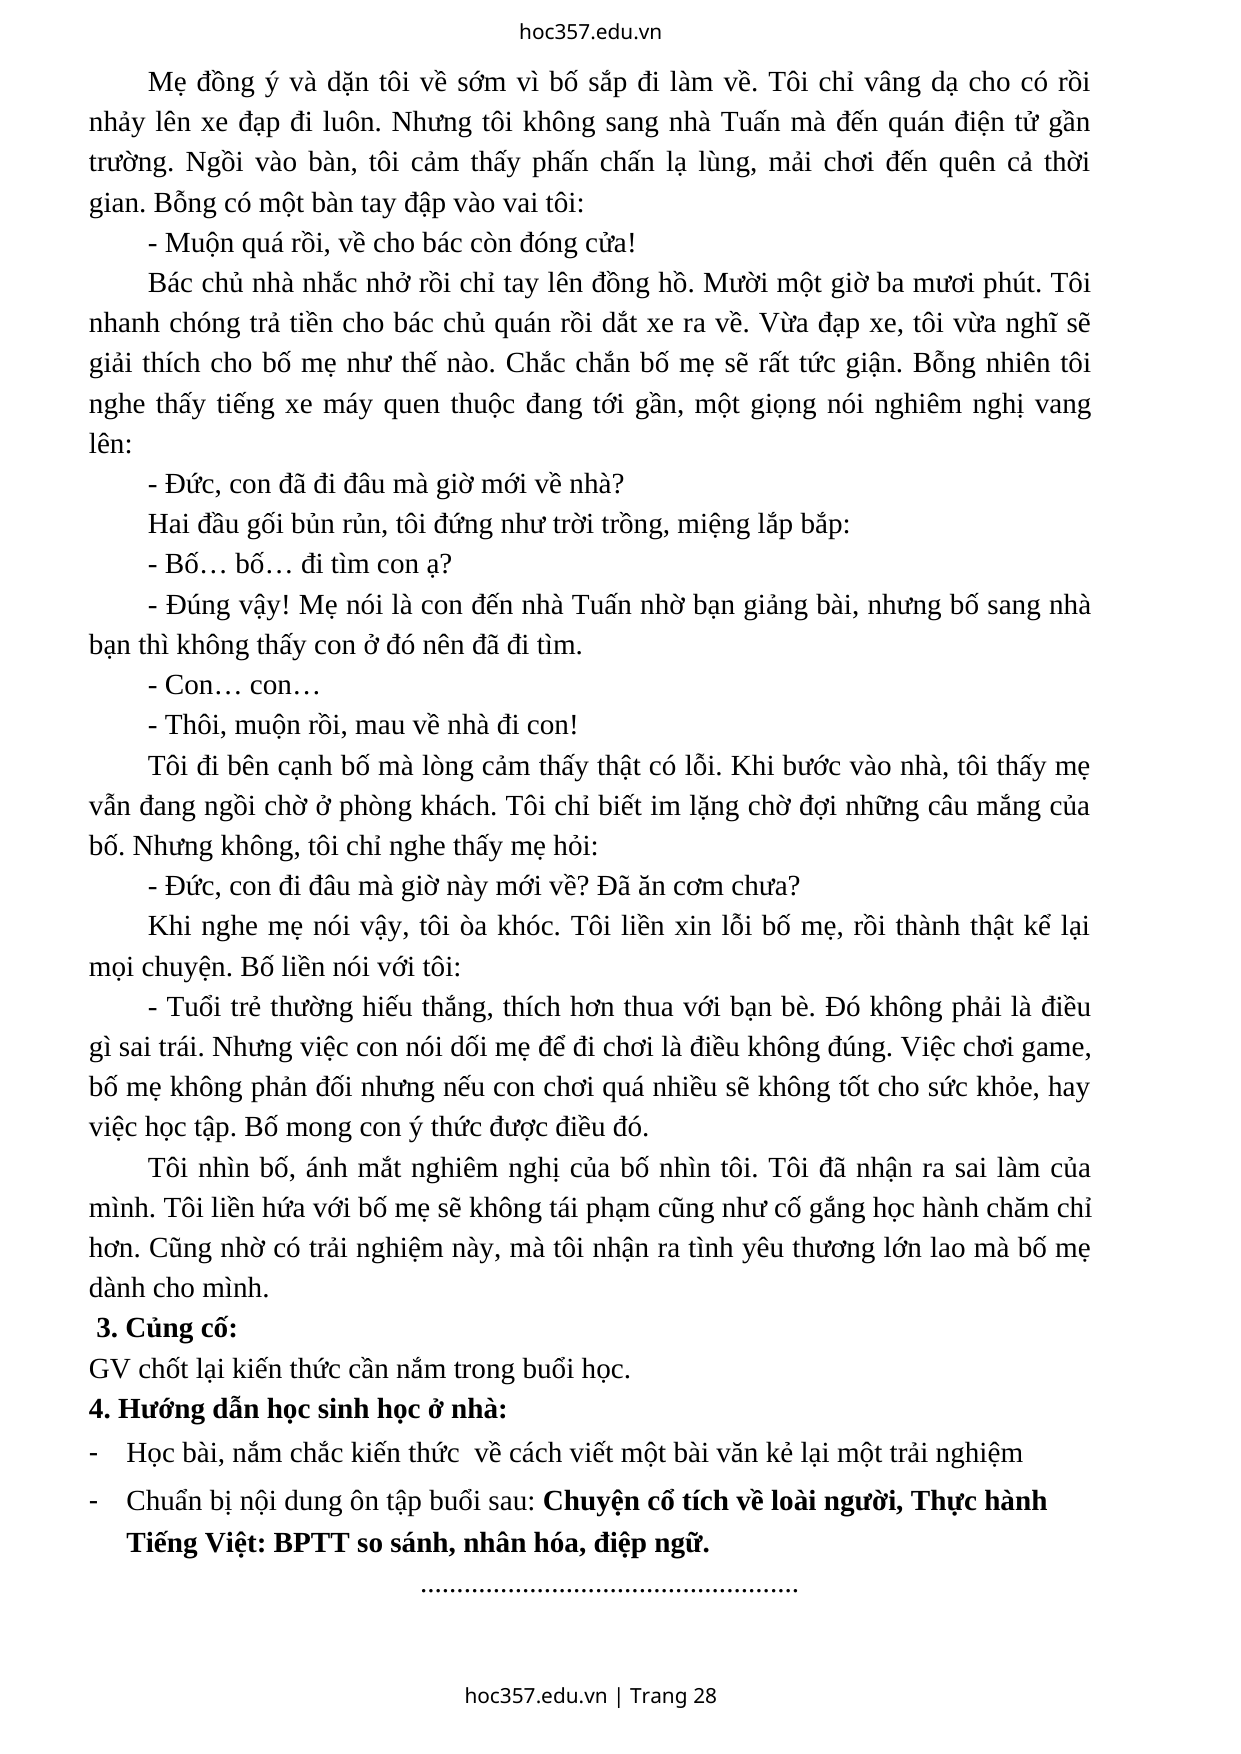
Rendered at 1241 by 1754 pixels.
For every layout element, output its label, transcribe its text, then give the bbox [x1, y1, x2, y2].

text 3. Củng cố: [89, 1311, 1092, 1344]
text - Con… con… [89, 667, 1092, 701]
list Học bài, nắm chắc kiến thức về cách viết một bài văn kẻ lại một trải nghiệm [89, 1431, 1092, 1471]
text - Bố… bố… đi tìm con ạ? [89, 547, 1092, 580]
text Hai đầu gối bủn rủn, tôi đứng như trời trồng, miệng lắp bắp: [89, 506, 1092, 540]
text - Thôi, muộn rồi, mau về nhà đi con! [89, 707, 1092, 741]
text Khi nghe mẹ nói vậy, tôi òa khóc. Tôi liền xin lỗi bố mẹ, rồi thành thật kể lại mọi chuyện. Bố liền nói với tôi: [89, 908, 1092, 982]
text Tôi đi bên cạnh bố mà lòng cảm thấy thật có lỗi. Khi bước vào nhà, tôi thấy mẹ vẫn đang ngồi chờ ở phòng khách. Tôi chỉ biết im lặng chờ đợi những câu mắng của bố. Nhưng không, tôi chỉ nghe thấy mẹ hỏi: [89, 748, 1092, 862]
text Tôi nhìn bố, ánh mắt nghiêm nghị của bố nhìn tôi. Tôi đã nhận ra sai làm của mình. Tôi liền hứa với bố mẹ sẽ không tái phạm cũng như cố gắng học hành chăm chỉ hơn. Cũng nhờ có trải nghiệm này, mà tôi nhận ra tình yêu thương lớn lao mà bố mẹ dành cho mình. [89, 1150, 1092, 1304]
text - Muộn quá rồi, về cho bác còn đóng cửa! [89, 225, 1092, 258]
list .................................................... [126, 1565, 1092, 1599]
text - Đức, con đã đi đâu mà giờ mới về nhà? [89, 466, 1092, 500]
text Bác chủ nhà nhắc nhở rồi chỉ tay lên đồng hồ. Mười một giờ ba mươi phút. Tôi nhanh chóng trả tiền cho bác chủ quán rồi dắt xe ra về. Vừa đạp xe, tôi vừa nghĩ sẽ giải thích cho bố mẹ như thế nào. Chắc chắn bố mẹ sẽ rất tức giận. Bỗng nhiên tôi nghe thấy tiếng xe máy quen thuộc đang tới gần, một giọng nói nghiêm nghị vang lên: [89, 265, 1092, 459]
text - Tuổi trẻ thường hiếu thắng, thích hơn thua với bạn bè. Đó không phải là điều gì sai trái. Nhưng việc con nói dối mẹ để đi chơi là điều không đúng. Việc chơi game, bố mẹ không phản đối nhưng nếu con chơi quá nhiều sẽ không tốt cho sức khỏe, hay việc học tập. Bố mong con ý thức được điều đó. [89, 989, 1092, 1143]
text Mẹ đồng ý và dặn tôi về sớm vì bố sắp đi làm về. Tôi chỉ vâng dạ cho có rồi nhảy lên xe đạp đi luôn. Nhưng tôi không sang nhà Tuấn mà đến quán điện tử gần trường. Ngồi vào bàn, tôi cảm thấy phấn chấn lạ lùng, mải chơi đến quên cả thời gian. Bỗng có một bàn tay đập vào vai tôi: [89, 64, 1092, 218]
text 4. Hướng dẫn học sinh học ở nhà: [89, 1391, 1092, 1424]
text - Đúng vậy! Mẹ nói là con đến nhà Tuấn nhờ bạn giảng bài, nhưng bố sang nhà bạn thì không thấy con ở đó nên đã đi tìm. [89, 587, 1092, 661]
text GV chốt lại kiến thức cần nắm trong buổi học. [89, 1351, 1092, 1384]
text - Đức, con đi đâu mà giờ này mới về? Đã ăn cơm chưa? [89, 868, 1092, 902]
list Chuẩn bị nội dung ôn tập buổi sau: Chuyện cổ tích về loài người, Thực hành Tiếng Việt: BPTT so sánh, nhân hóa, điệp ngữ. [89, 1479, 1092, 1559]
